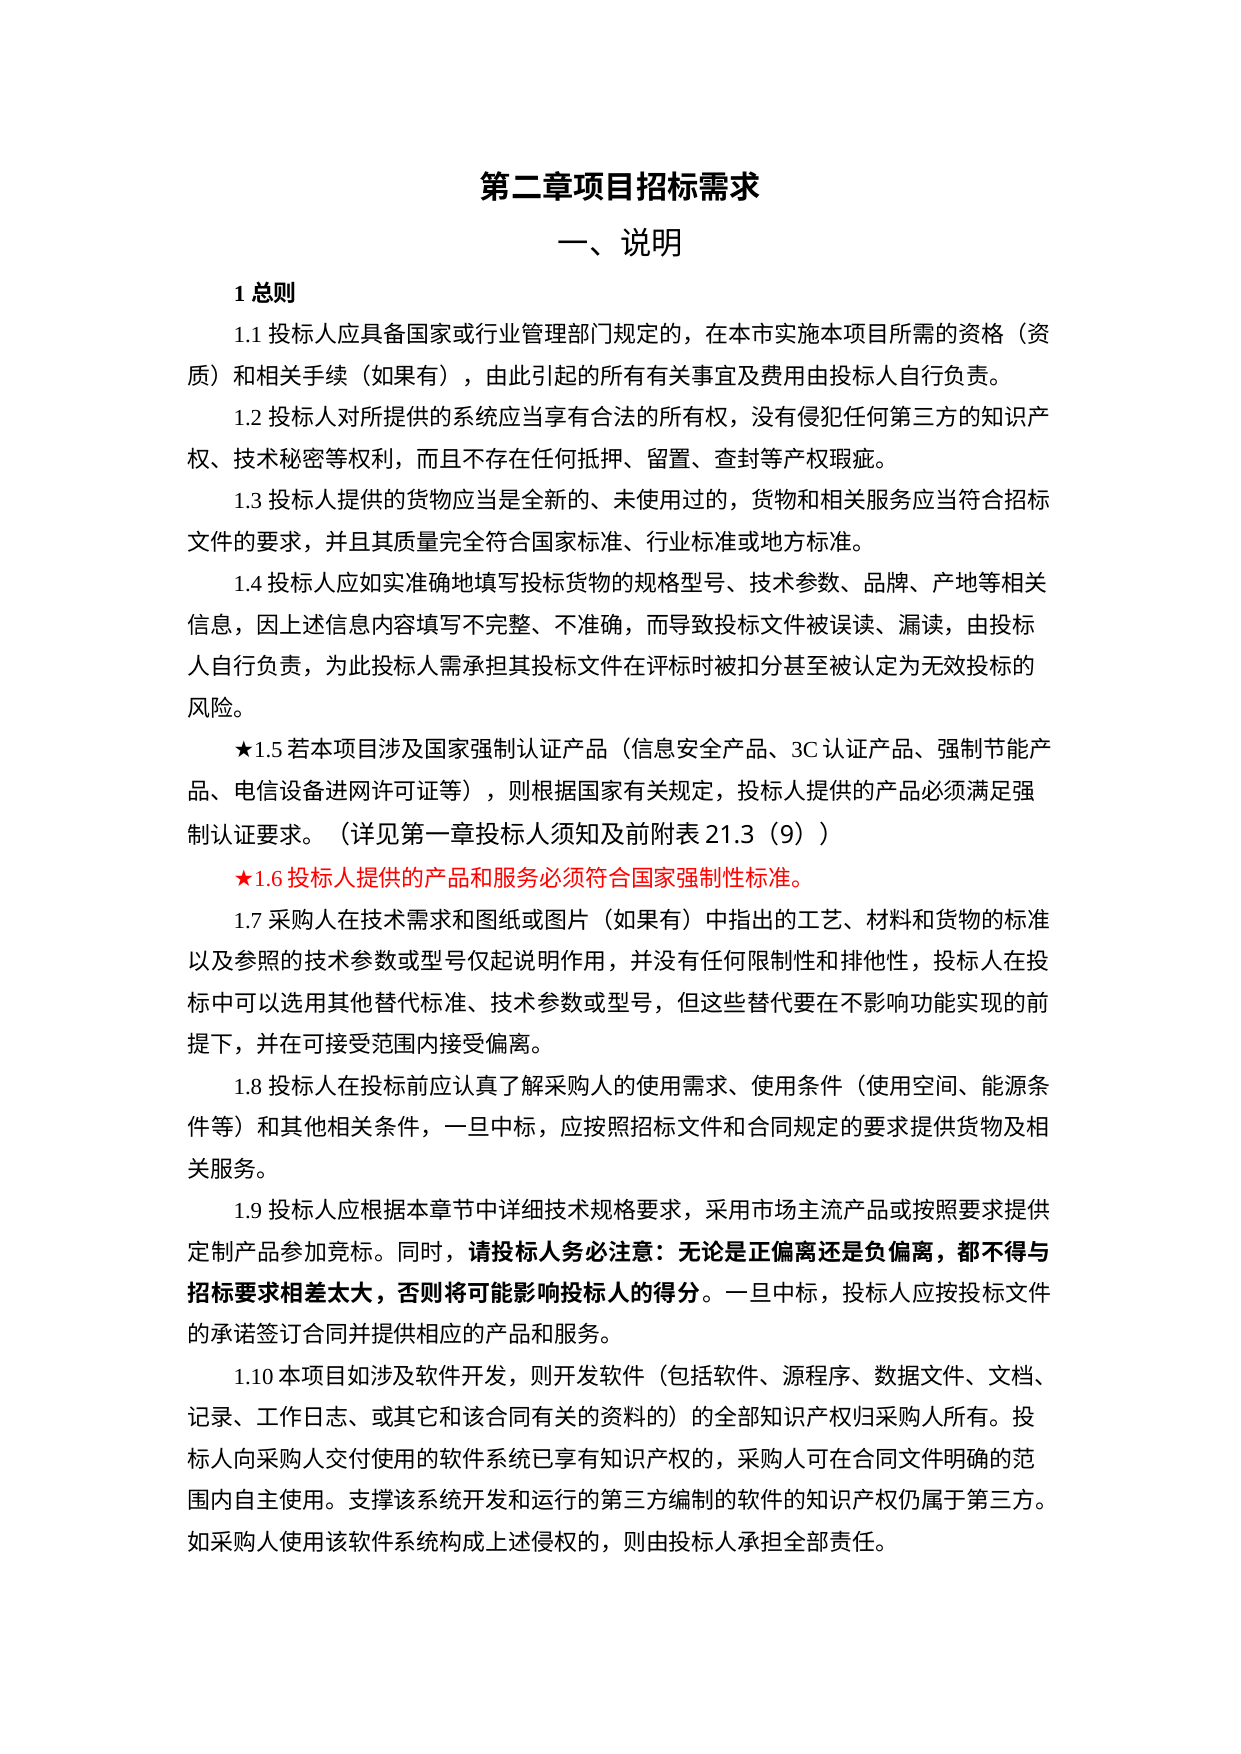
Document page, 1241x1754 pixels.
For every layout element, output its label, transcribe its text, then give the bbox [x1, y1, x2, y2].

text ★1.6投标人提供的产品和服务必须符合国家强制性标准。 [187, 860, 1053, 893]
text 1.10本项目如涉及软件开发，则开发软件（包括软件、源程序、数据文件、文档、记录、工作日志、或其它和该合同有关的资料的）的全部知识产权归采购人所有。投标人向采购人交付使用的软件系统已享有知识产权的，采购人可在合同文件明确的范围内自主使用。支撑该系统开发和运行的第三方编制的软件的知识产权仍属于第三方。如采购人使用该软件系统构成上述侵权的，则由投标人承担全部责任。 [187, 1358, 1053, 1557]
text 一、说明 [187, 218, 1053, 264]
text 1.2 投标人对所提供的系统应当享有合法的所有权，没有侵犯任何第三方的知识产权、技术秘密等权利，而且不存在任何抵押、留置、查封等产权瑕疵。 [187, 399, 1053, 474]
text 1.3 投标人提供的货物应当是全新的、未使用过的，货物和相关服务应当符合招标文件的要求，并且其质量完全符合国家标准、行业标准或地方标准。 [187, 482, 1053, 557]
text 第二章项目招标需求 [187, 162, 1053, 207]
text 1 总则 [187, 275, 1053, 308]
text 1.1 投标人应具备国家或行业管理部门规定的，在本市实施本项目所需的资格（资质）和相关手续（如果有），由此引起的所有有关事宜及费用由投标人自行负责。 [187, 316, 1053, 391]
text 1.8 投标人在投标前应认真了解采购人的使用需求、使用条件（使用空间、能源条件等）和其他相关条件，一旦中标，应按照招标文件和合同规定的要求提供货物及相关服务。 [187, 1068, 1053, 1184]
text 1.4 投标人应如实准确地填写投标货物的规格型号、技术参数、品牌、产地等相关信息，因上述信息内容填写不完整、不准确，而导致投标文件被误读、漏读，由投标人自行负责，为此投标人需承担其投标文件在评标时被扣分甚至被认定为无效投标的风险。 [187, 565, 1053, 723]
text 1.7 采购人在技术需求和图纸或图片（如果有）中指出的工艺、材料和货物的标准以及参照的技术参数或型号仅起说明作用，并没有任何限制性和排他性，投标人在投标中可以选用其他替代标准、技术参数或型号，但这些替代要在不影响功能实现的前提下，并在可接受范围内接受偏离。 [187, 902, 1053, 1059]
text 1.9 投标人应根据本章节中详细技术规格要求，采用市场主流产品或按照要求提供定制产品参加竞标。同时，请投标人务必注意：无论是正偏离还是负偏离，都不得与招标要求相差太大，否则将可能影响投标人的得分。一旦中标，投标人应按投标文件的承诺签订合同并提供相应的产品和服务。 [187, 1192, 1053, 1349]
text ★1.5若本项目涉及国家强制认证产品（信息安全产品、3C认证产品、强制节能产品、电信设备进网许可证等），则根据国家有关规定，投标人提供的产品必须满足强制认证要求。（详见第一章投标人须知及前附表21.3（9）） [187, 731, 1053, 851]
